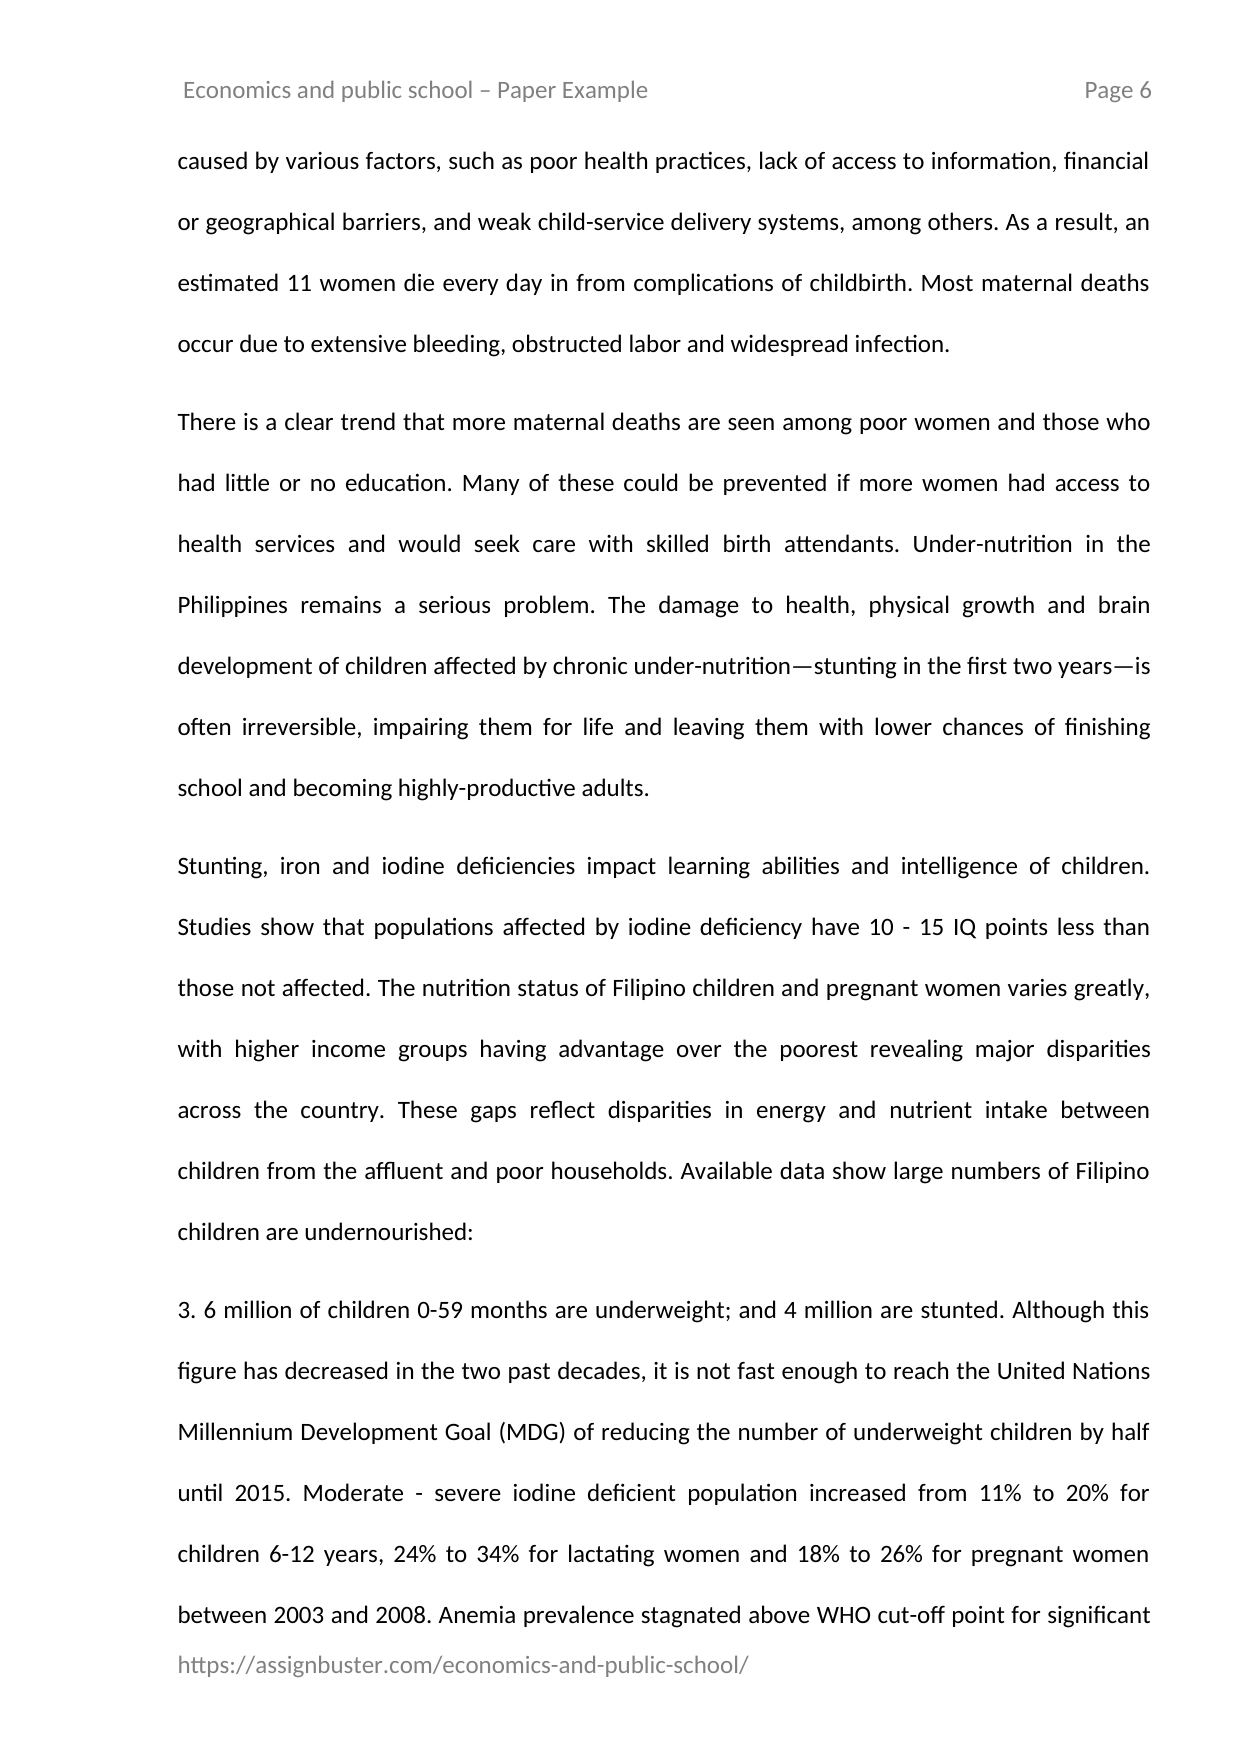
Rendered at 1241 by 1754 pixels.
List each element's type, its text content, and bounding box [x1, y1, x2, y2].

text There is a clear trend that more maternal deaths are seen among poor women and those who had little or no education. Many of these could be prevented if more women had access to health services and would seek care with skilled birth attendants. Under-nutrition in the Philippines remains a serious problem. The damage to health, physical growth and brain development of children affected by chronic under-nutrition—stunting in the first two years—is often irreversible, impairing them for life and leaving them with lower chances of finishing school and becoming highly-productive adults. [177, 406, 1152, 803]
text Stunting, iron and iodine deficiencies impact learning abilities and intelligence of children. Studies show that populations affected by iodine deficiency have 10 - 15 IQ points less than those not affected. The nutrition status of Filipino children and pregnant women varies greatly, with higher income groups having advantage over the poorest revealing major disparities across the country. These gaps reflect disparities in energy and nutrient intake between children from the affluent and poor households. Available data show large numbers of Filipino children are undernourished: [177, 850, 1152, 1247]
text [177, 1294, 1152, 1629]
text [177, 145, 1152, 359]
